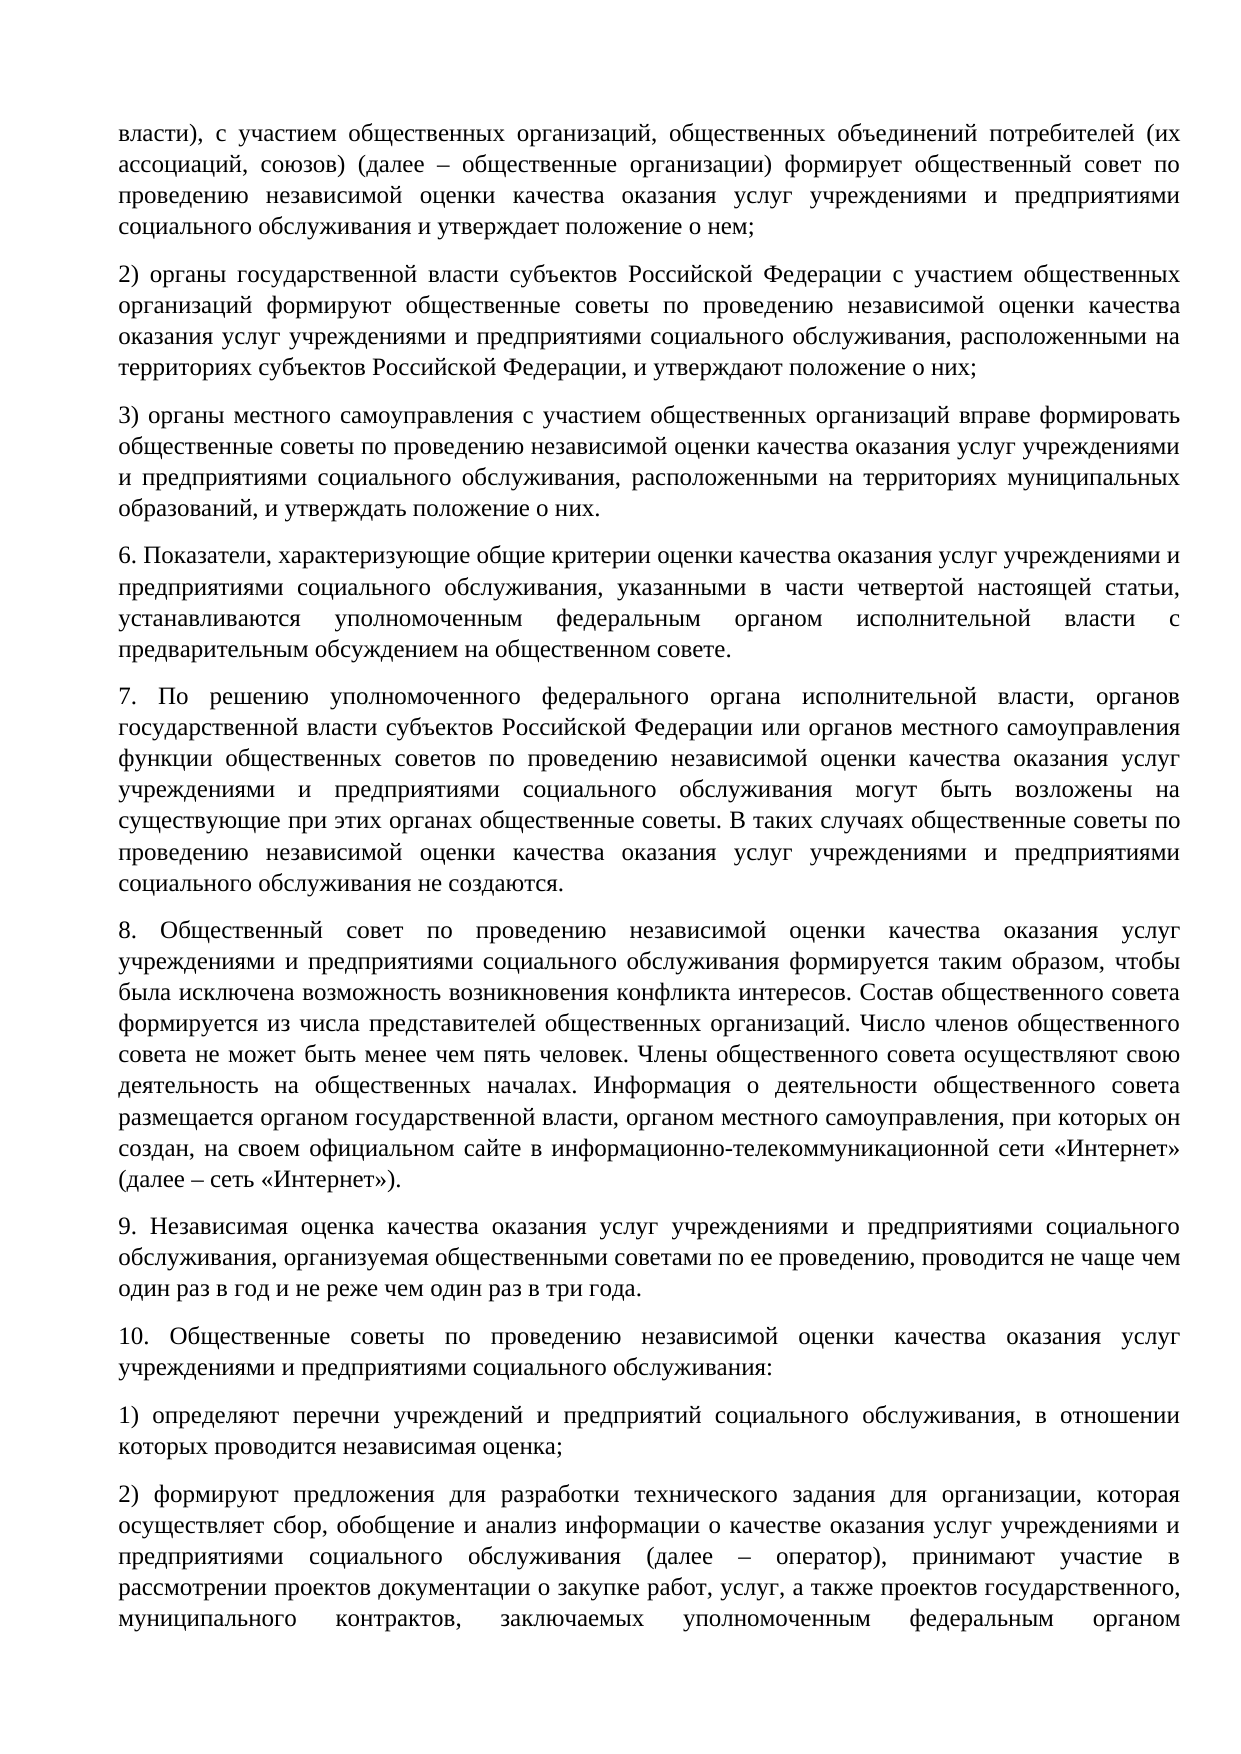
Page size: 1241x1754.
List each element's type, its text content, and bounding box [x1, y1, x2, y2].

text 2) органы государственной власти субъектов Российской Федерации с участием общественных организаций формируют общественные советы по проведению независимой оценки качества оказания услуг учреждениями и предприятиями социального обслуживания, расположенными на территориях субъектов Российской Федерации, и утверждают положение о них; [118, 259, 1181, 381]
text 6. Показатели, характеризующие общие критерии оценки качества оказания услуг учреждениями и предприятиями социального обслуживания, указанными в части четвертой настоящей статьи, устанавливаются уполномоченным федеральным органом исполнительной власти с предварительным обсуждением на общественном совете. [118, 541, 1181, 662]
text 10. Общественные советы по проведению независимой оценки качества оказания услуг учреждениями и предприятиями социального обслуживания: [118, 1321, 1181, 1381]
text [118, 118, 1181, 240]
text 3) органы местного самоуправления с участием общественных организаций вправе формировать общественные советы по проведению независимой оценки качества оказания услуг учреждениями и предприятиями социального обслуживания, расположенными на территориях муниципальных образований, и утверждать положение о них. [118, 400, 1181, 522]
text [118, 1479, 1181, 1632]
text 1) определяют перечни учреждений и предприятий социального обслуживания, в отношении которых проводится независимая оценка; [118, 1400, 1181, 1460]
text 7. По решению уполномоченного федерального органа исполнительной власти, органов государственной власти субъектов Российской Федерации или органов местного самоуправления функции общественных советов по проведению независимой оценки качества оказания услуг учреждениями и предприятиями социального обслуживания могут быть возложены на существующие при этих органах общественные советы. В таких случаях общественные советы по проведению независимой оценки качества оказания услуг учреждениями и предприятиями социального обслуживания не создаются. [118, 681, 1181, 896]
text 9. Независимая оценка качества оказания услуг учреждениями и предприятиями социального обслуживания, организуемая общественными советами по ее проведению, проводится не чаще чем один раз в год и не реже чем один раз в три года. [118, 1211, 1181, 1302]
text 8. Общественный совет по проведению независимой оценки качества оказания услуг учреждениями и предприятиями социального обслуживания формируется таким образом, чтобы была исключена возможность возникновения конфликта интересов. Состав общественного совета формируется из числа представителей общественных организаций. Число членов общественного совета не может быть менее чем пять человек. Члены общественного совета осуществляют свою деятельность на общественных началах. Информация о деятельности общественного совета размещается органом государственной власти, органом местного самоуправления, при которых он создан, на своем официальном сайте в информационно-телекоммуникационной сети «Интернет» (далее – сеть «Интернет»). [118, 915, 1181, 1192]
